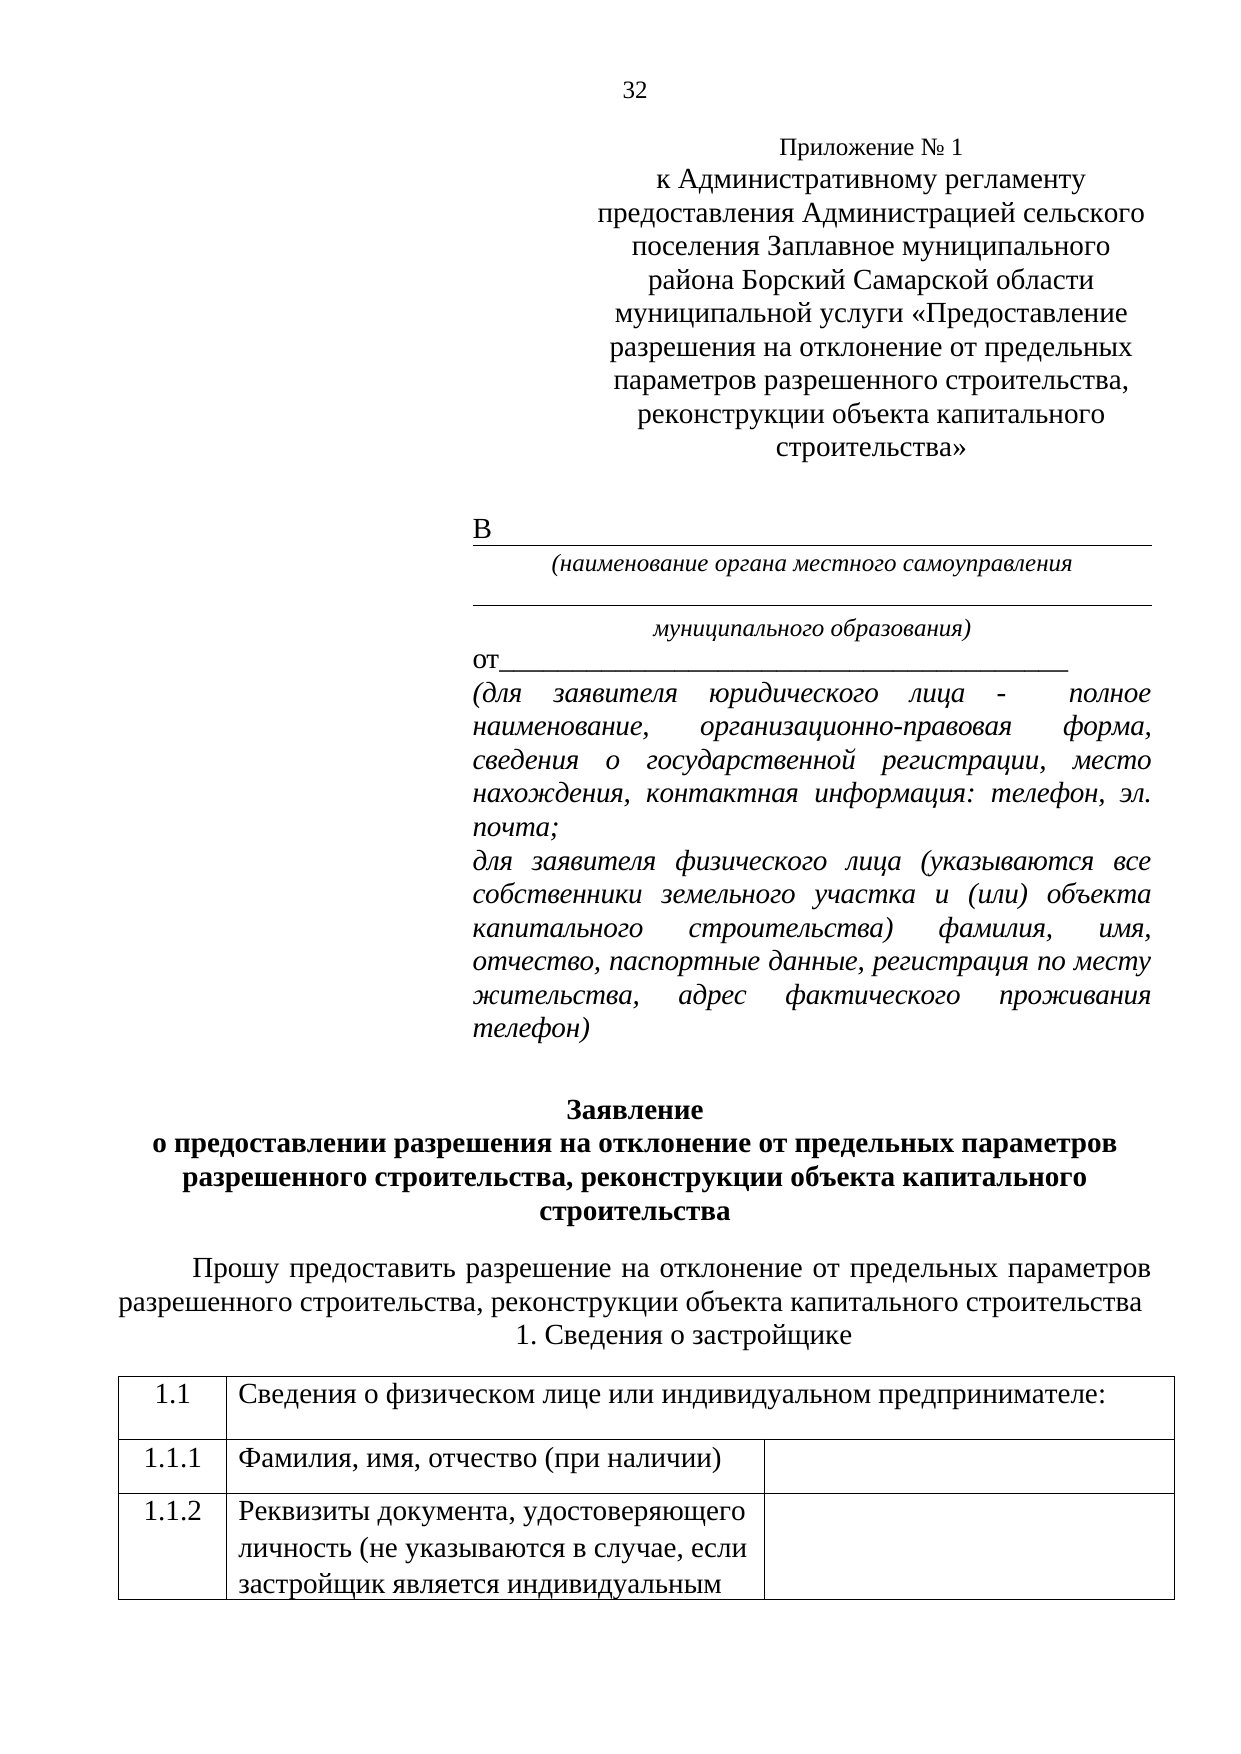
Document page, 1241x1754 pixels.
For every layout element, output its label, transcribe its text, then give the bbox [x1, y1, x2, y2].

table_cell 1.1.1 [119, 1440, 226, 1492]
text о предоставлении разрешения на отклонение от предельных параметров разрешенного строительства, реконструкции объекта капитального строительства [118, 1126, 1152, 1226]
text муниципального образования) [472, 606, 1152, 641]
table_cell [765, 1494, 1174, 1599]
table_cell Фамилия, имя, отчество (при наличии) [227, 1440, 764, 1492]
table_header 1. Сведения о застройщике [118, 1318, 1174, 1376]
table_cell 1.1.2 [119, 1494, 226, 1599]
text Заявление [118, 1092, 1152, 1126]
text для заявителя физического лица (указываются все собственники земельного участка и (или) объекта капитального строительства) фамилия, имя, отчество, паспортные данные, регистрация по месту жительства, адрес фактического проживания телефон) [472, 843, 1152, 1044]
text Приложение № 1 [591, 132, 1152, 161]
text от_______________________________________ [472, 641, 1152, 675]
table_cell 1.1 [119, 1377, 226, 1439]
text В [472, 511, 1152, 545]
text Прошу предоставить разрешение на отклонение от предельных параметров разрешенного строительства, реконструкции объекта капитального строительства [118, 1250, 1152, 1317]
table_cell Сведения о физическом лице или индивидуальном предпринимателе: [227, 1377, 1174, 1439]
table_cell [227, 1494, 764, 1599]
text (наименование органа местного самоуправления [472, 546, 1152, 577]
table_cell [765, 1440, 1174, 1492]
text к Административному регламенту предоставления Администрацией сельского поселения Заплавное муниципального района Борский Самарской области муниципальной услуги «Предоставление разрешения на отклонение от предельных параметров разрешенного строительства, реконструкции объекта капитального строительства» [591, 161, 1152, 463]
text (для заявителя юридического лица - полное наименование, организационно-правовая форма, сведения о государственной регистрации, место нахождения, контактная информация: телефон, эл. почта; [472, 675, 1152, 843]
